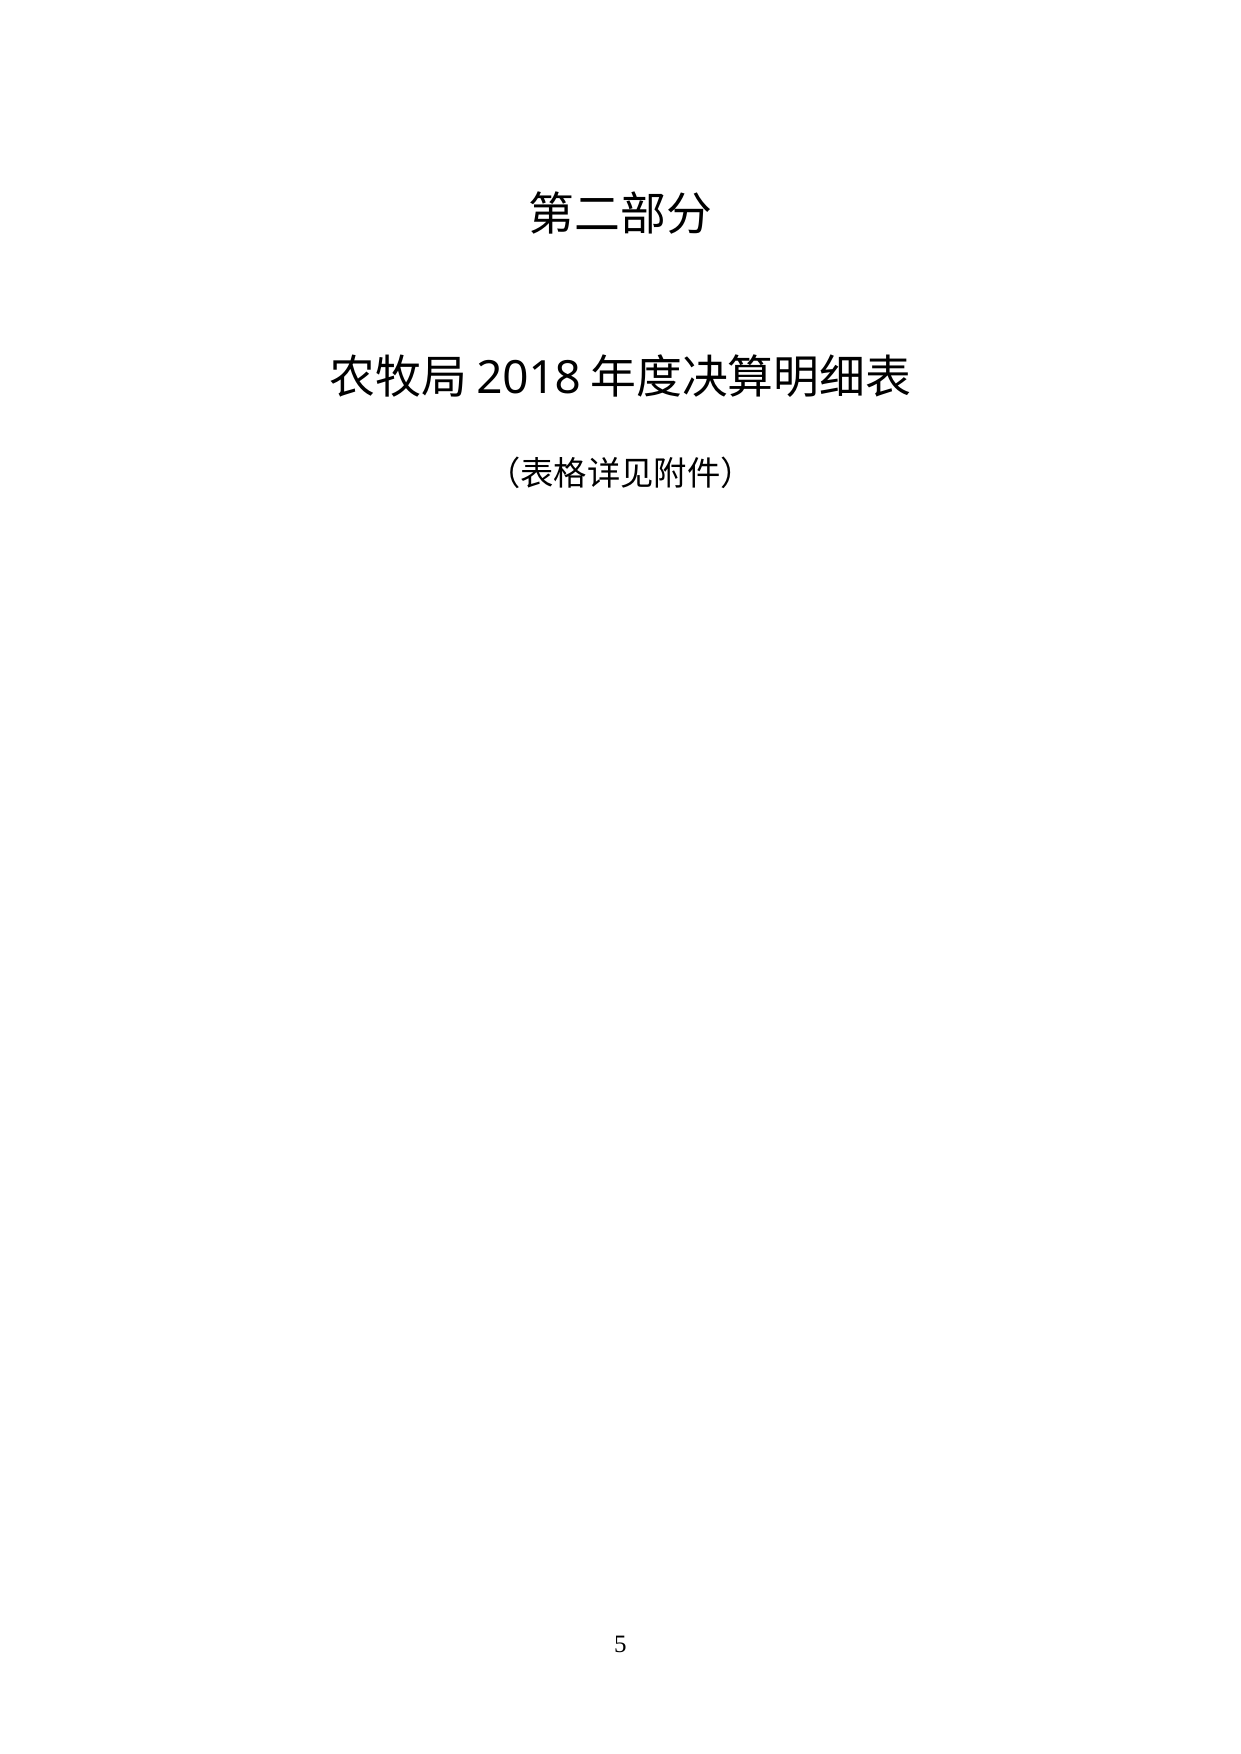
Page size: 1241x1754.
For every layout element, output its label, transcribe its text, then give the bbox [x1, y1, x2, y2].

text 农牧局2018年度决算明细表 [187, 324, 1053, 422]
text （表格详见附件） [187, 438, 1053, 503]
text 第二部分 [187, 162, 1053, 259]
